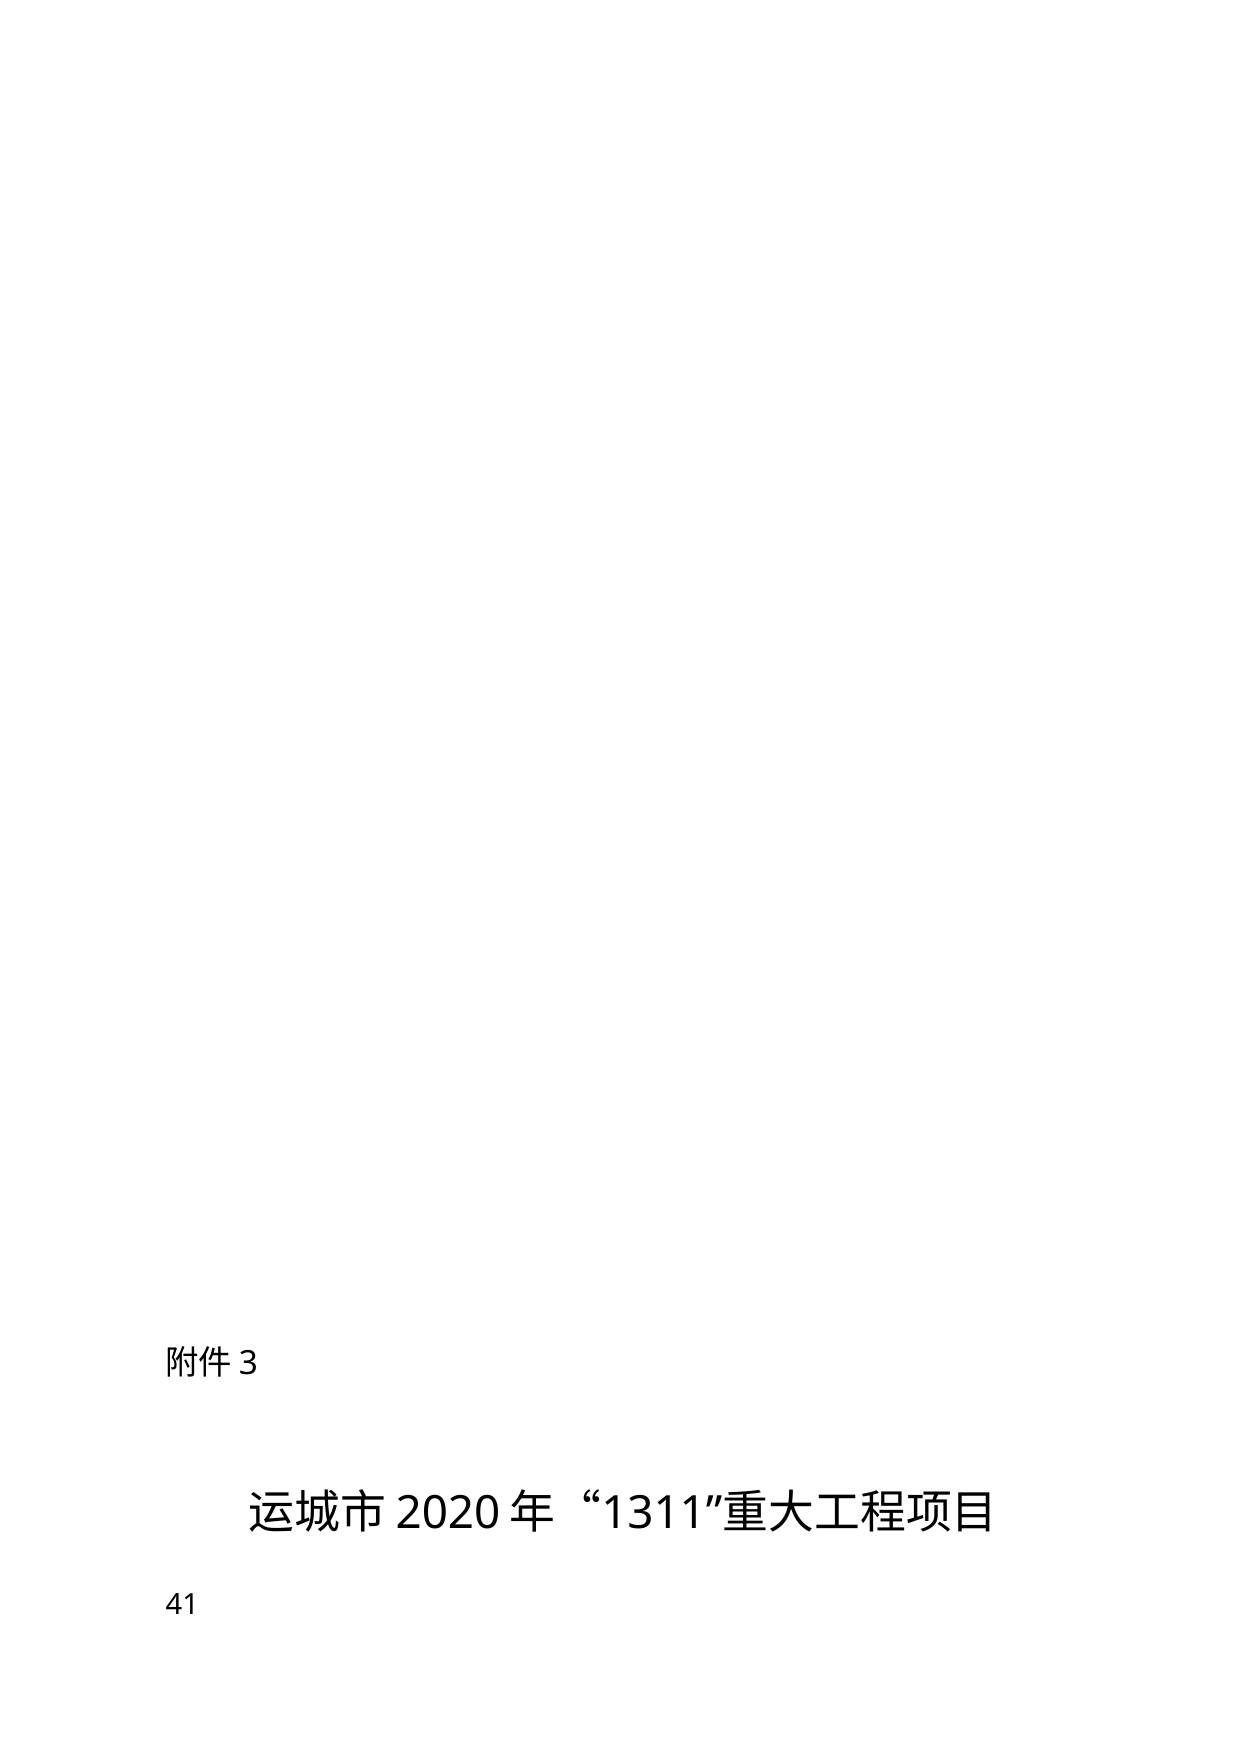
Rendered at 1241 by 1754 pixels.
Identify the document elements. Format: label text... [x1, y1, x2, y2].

text 附件3 [165, 1327, 1081, 1393]
text 运城市2020年“1311”重大工程项目 [165, 1459, 1081, 1558]
